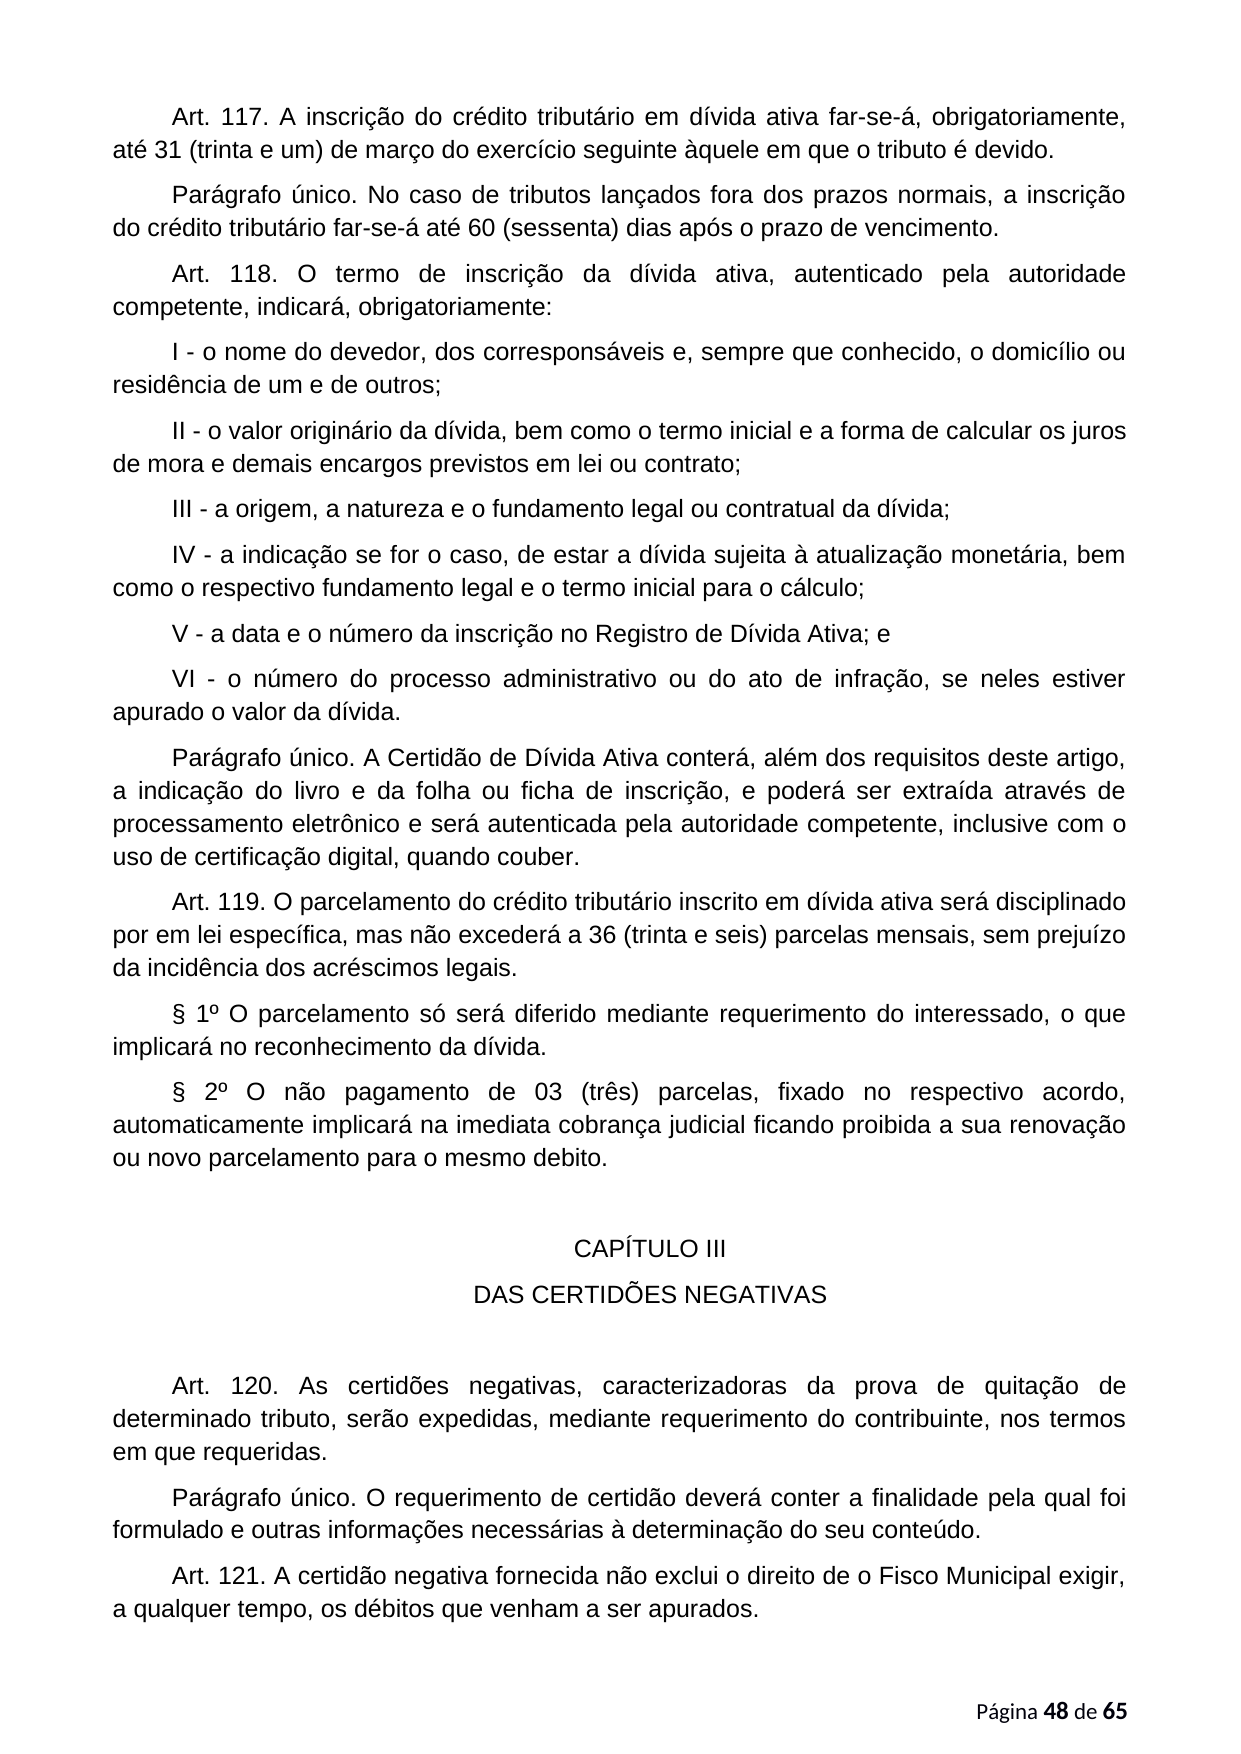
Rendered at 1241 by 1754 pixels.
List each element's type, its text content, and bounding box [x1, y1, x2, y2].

text I - o nome do devedor, dos corresponsáveis e, sempre que conhecido, o domicílio ou residência de um e de outros; [112, 337, 1128, 399]
text Parágrafo único. No caso de tributos lançados fora dos prazos normais, a inscrição do crédito tributário far-se-á até 60 (sessenta) dias após o prazo de vencimento. [112, 180, 1128, 242]
text Parágrafo único. A Certidão de Dívida Ativa conterá, além dos requisitos deste artigo, a indicação do livro e da folha ou ficha de inscrição, e poderá ser extraída através de processamento eletrônico e será autenticada pela autoridade competente, inclusive com o uso de certificação digital, quando couber. [112, 743, 1128, 870]
text IV - a indicação se for o caso, de estar a dívida sujeita à atualização monetária, bem como o respectivo fundamento legal e o termo inicial para o cálculo; [112, 540, 1128, 602]
subtitle DAS CERTIDÕES NEGATIVAS [112, 1280, 1128, 1309]
text § 2º O não pagamento de 03 (três) parcelas, fixado no respectivo acordo, automaticamente implicará na imediata cobrança judicial ficando proibida a sua renovação ou novo parcelamento para o mesmo debito. [112, 1077, 1128, 1172]
text Art. 118. O termo de inscrição da dívida ativa, autenticado pela autoridade competente, indicará, obrigatoriamente: [112, 259, 1128, 321]
subtitle CAPÍTULO III [112, 1234, 1128, 1263]
text § 1º O parcelamento só será diferido mediante requerimento do interessado, o que implicará no reconhecimento da dívida. [112, 999, 1128, 1061]
text III - a origem, a natureza e o fundamento legal ou contratual da dívida; [112, 494, 1128, 523]
text V - a data e o número da inscrição no Registro de Dívida Ativa; e [112, 618, 1128, 647]
text Art. 117. A inscrição do crédito tributário em dívida ativa far-se-á, obrigatoriamente, até 31 (trinta e um) de março do exercício seguinte àquele em que o tributo é devido. [112, 102, 1128, 163]
text Art. 121. A certidão negativa fornecida não exclui o direito de o Fisco Municipal exigir, a qualquer tempo, os débitos que venham a ser apurados. [112, 1561, 1128, 1623]
text II - o valor originário da dívida, bem como o termo inicial e a forma de calcular os juros de mora e demais encargos previstos em lei ou contrato; [112, 416, 1128, 478]
text Art. 119. O parcelamento do crédito tributário inscrito em dívida ativa será disciplinado por em lei específica, mas não excederá a 36 (trinta e seis) parcelas mensais, sem prejuízo da incidência dos acréscimos legais. [112, 887, 1128, 982]
text Parágrafo único. O requerimento de certidão deverá conter a finalidade pela qual foi formulado e outras informações necessárias à determinação do seu conteúdo. [112, 1482, 1128, 1544]
text VI - o número do processo administrativo ou do ato de infração, se neles estiver apurado o valor da dívida. [112, 664, 1128, 726]
text Art. 120. As certidões negativas, caracterizadoras da prova de quitação de determinado tributo, serão expedidas, mediante requerimento do contribuinte, nos termos em que requeridas. [112, 1371, 1128, 1466]
